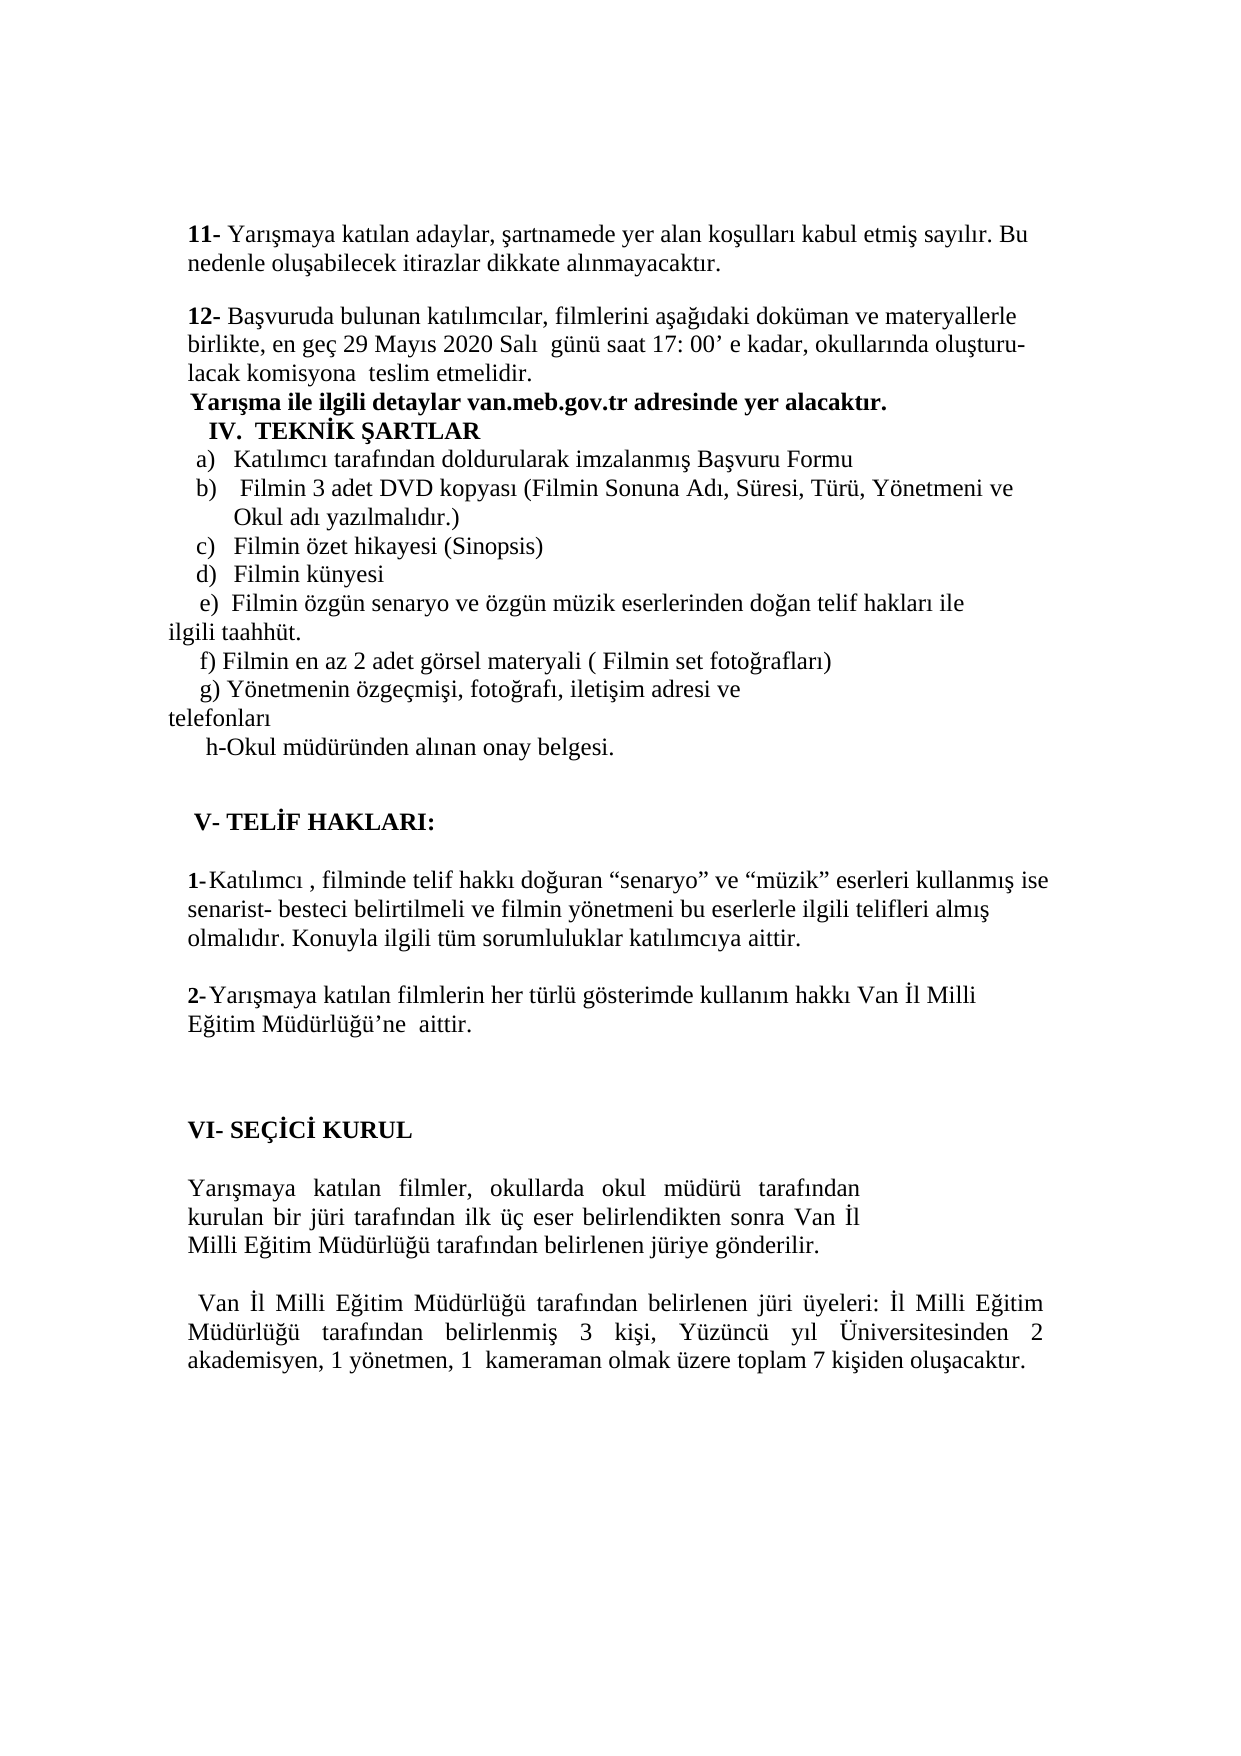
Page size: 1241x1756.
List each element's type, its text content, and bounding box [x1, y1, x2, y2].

list Yarışmaya katılan adaylar, şartnamede yer alan koşulları kabul etmiş sayılır. Bu nedenle oluşabilecek itirazlar dikkate alınmayacaktır. [187, 219, 1028, 277]
list Filmin özet hikayesi (Sinopsis) [196, 531, 1065, 559]
text Yarışmaya katılan filmler, okullarda okul müdürü tarafından kurulan bir jüri tarafından ilk üç eser belirlendikten sonra Van İl Milli Eğitim Müdürlüğü tarafından belirlenen jüriye gönderilir. [187, 1173, 861, 1259]
list Filmin künyesi [196, 559, 1065, 588]
text g) Yönetmenin özgeçmişi, fotoğrafı, iletişim adresi ve telefonları [168, 674, 833, 732]
list Katılımcı tarafından doldurularak imzalanmış Başvuru Formu [196, 444, 1065, 473]
subtitle SEÇİCİ KURUL [187, 1115, 1065, 1144]
text Van İl Milli Eğitim Müdürlüğü tarafından belirlenen jüri üyeleri: İl Milli Eğitim Müdürlüğü tarafından belirlenmiş 3 kişi, Yüzüncü yıl Üniversitesinden 2 akademisyen, 1 yönetmen, 1 kameraman olmak üzere toplam 7 kişiden oluşacaktır. [187, 1288, 1044, 1374]
list Yarışmaya katılan filmlerin her türlü gösterimde kullanım hakkı Van İl Milli Eğitim Müdürlüğü’ne aittir. [187, 980, 1001, 1038]
list Filmin 3 adet DVD kopyası (Filmin Sonuna Adı, Süresi, Türü, Yönetmeni ve Okul adı yazılmalıdır.) [196, 473, 1065, 531]
text e) Filmin özgün senaryo ve özgün müzik eserlerinden doğan telif hakları ile ilgili taahhüt. [168, 588, 994, 646]
list Katılımcı , filminde telif hakkı doğuran “senaryo” ve “müzik” eserleri kullanmış ise senarist- besteci belirtilmeli ve filmin yönetmeni bu eserlerle ilgili telifleri almış olmalıdır. Konuyla ilgili tüm sorumluluklar katılımcıya aittir. [187, 865, 1049, 951]
text IV. TEKNİK ŞARTLAR [171, 416, 1065, 444]
list Başvuruda bulunan katılımcılar, filmlerini aşağıdaki doküman ve materyallerle birlikte, en geç 29 Mayıs 2020 Salı günü saat 17: 00’ e kadar, okullarında oluşturu-lacak komisyona teslim etmelidir. [187, 301, 1028, 387]
text h-Okul müdüründen alınan onay belgesi. [168, 732, 833, 761]
text Yarışma ile ilgili detaylar van.meb.gov.tr adresinde yer alacaktır. [171, 387, 1065, 416]
text f) Filmin en az 2 adet görsel materyali ( Filmin set fotoğrafları) [168, 646, 833, 674]
subtitle TELİF HAKLARI: [194, 807, 1065, 836]
